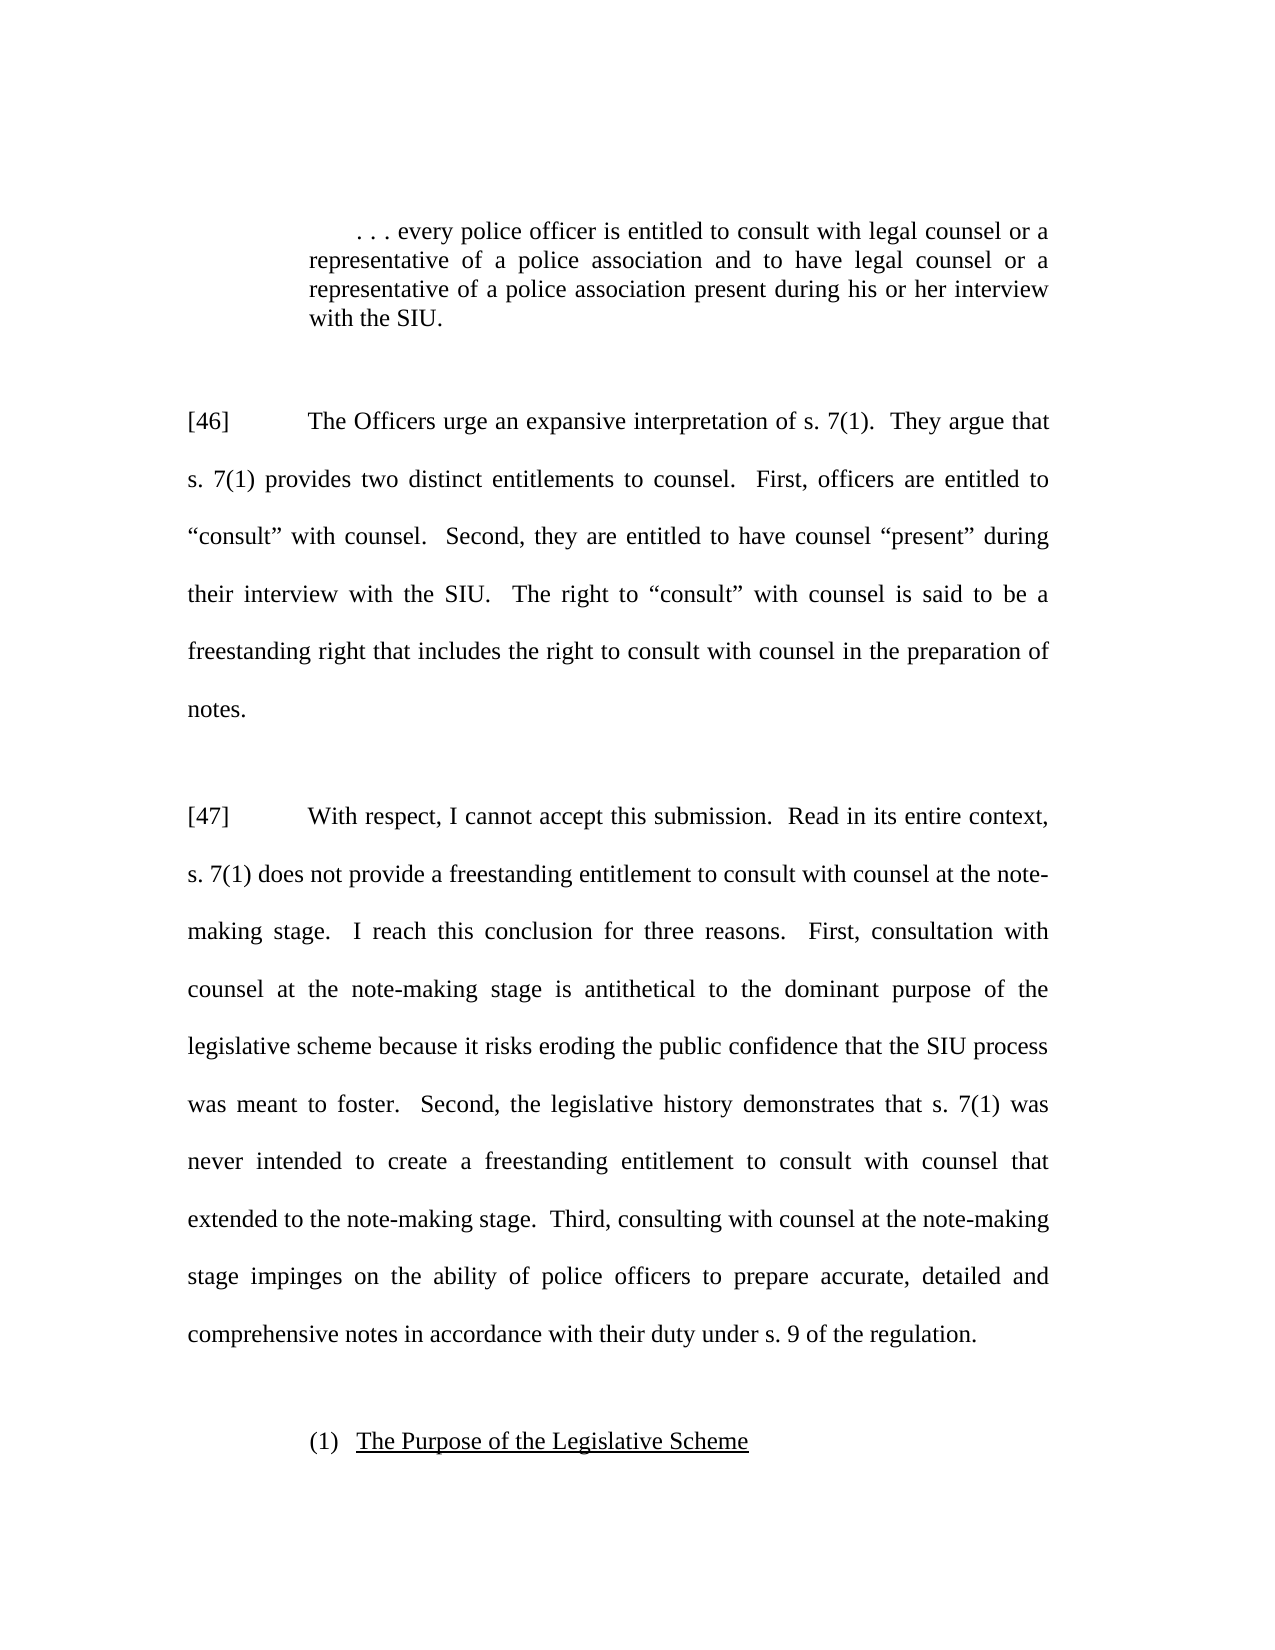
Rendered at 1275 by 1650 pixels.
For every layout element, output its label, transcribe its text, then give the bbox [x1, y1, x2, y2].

title (1) The Purpose of the Legislative Scheme [309, 1426, 1050, 1455]
text The Officers urge an expansive interpretation of s. 7(1). They argue that s. 7(1) provides two distinct entitlements to counsel. First, officers are entitled to “consult” with counsel. Second, they are entitled to have counsel “present” during their interview with the SIU. The right to “consult” with counsel is said to be a freestanding right that includes the right to consult with counsel in the preparation of notes. [187, 406, 1050, 723]
text With respect, I cannot accept this submission. Read in its entire context, s. 7(1) does not provide a freestanding entitlement to consult with counsel at the note-making stage. I reach this conclusion for three reasons. First, consultation with counsel at the note-making stage is antithetical to the dominant purpose of the legislative scheme because it risks eroding the public confidence that the SIU process was meant to foster. Second, the legislative history demonstrates that s. 7(1) was never intended to create a freestanding entitlement to consult with counsel that extended to the note-making stage. Third, consulting with counsel at the note-making stage impinges on the ability of police officers to prepare accurate, detailed and comprehensive notes in accordance with their duty under s. 9 of the regulation. [187, 801, 1050, 1348]
text . . . every police officer is entitled to consult with legal counsel or a representative of a police association and to have legal counsel or a representative of a police association present during his or her interview with the SIU. [309, 216, 1050, 331]
